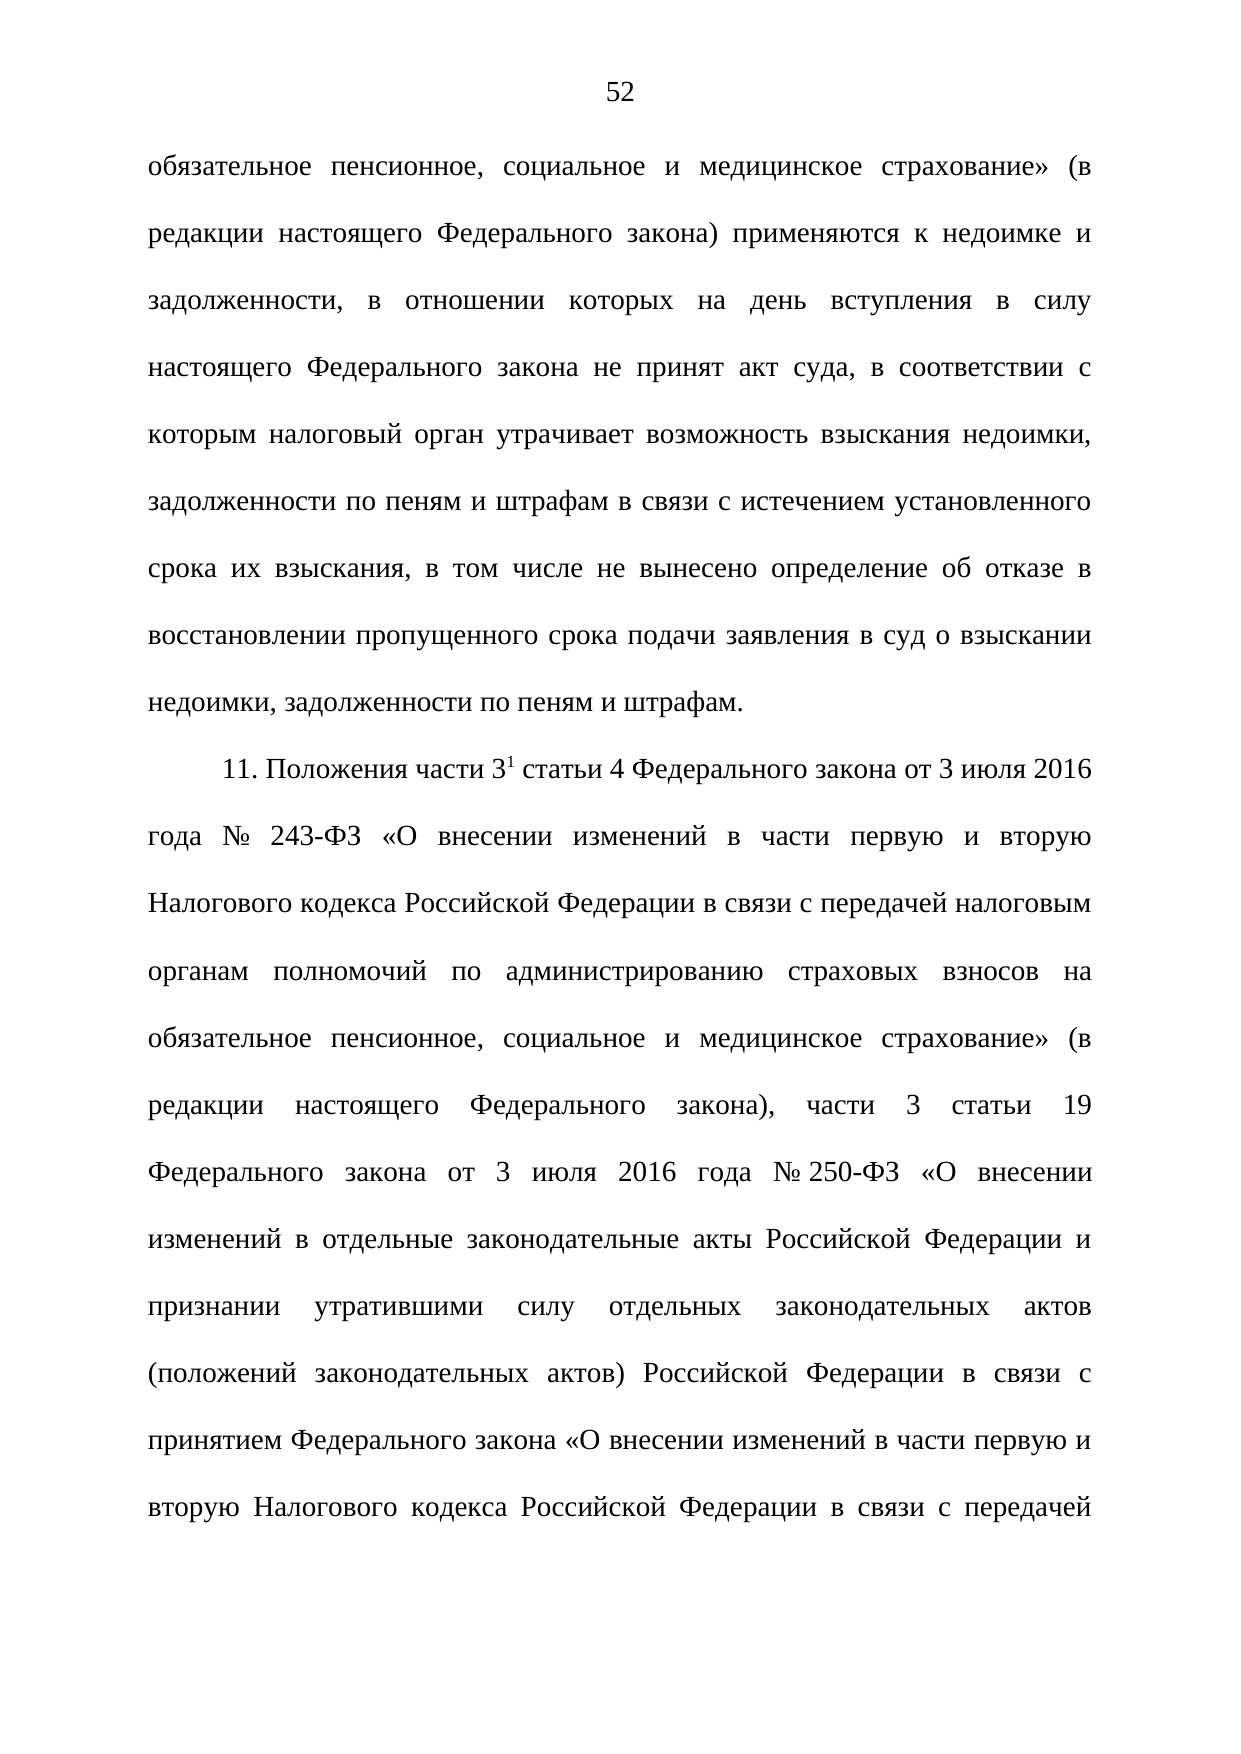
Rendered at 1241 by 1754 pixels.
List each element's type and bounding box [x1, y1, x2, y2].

text [148, 751, 1092, 1523]
text [148, 148, 1092, 718]
